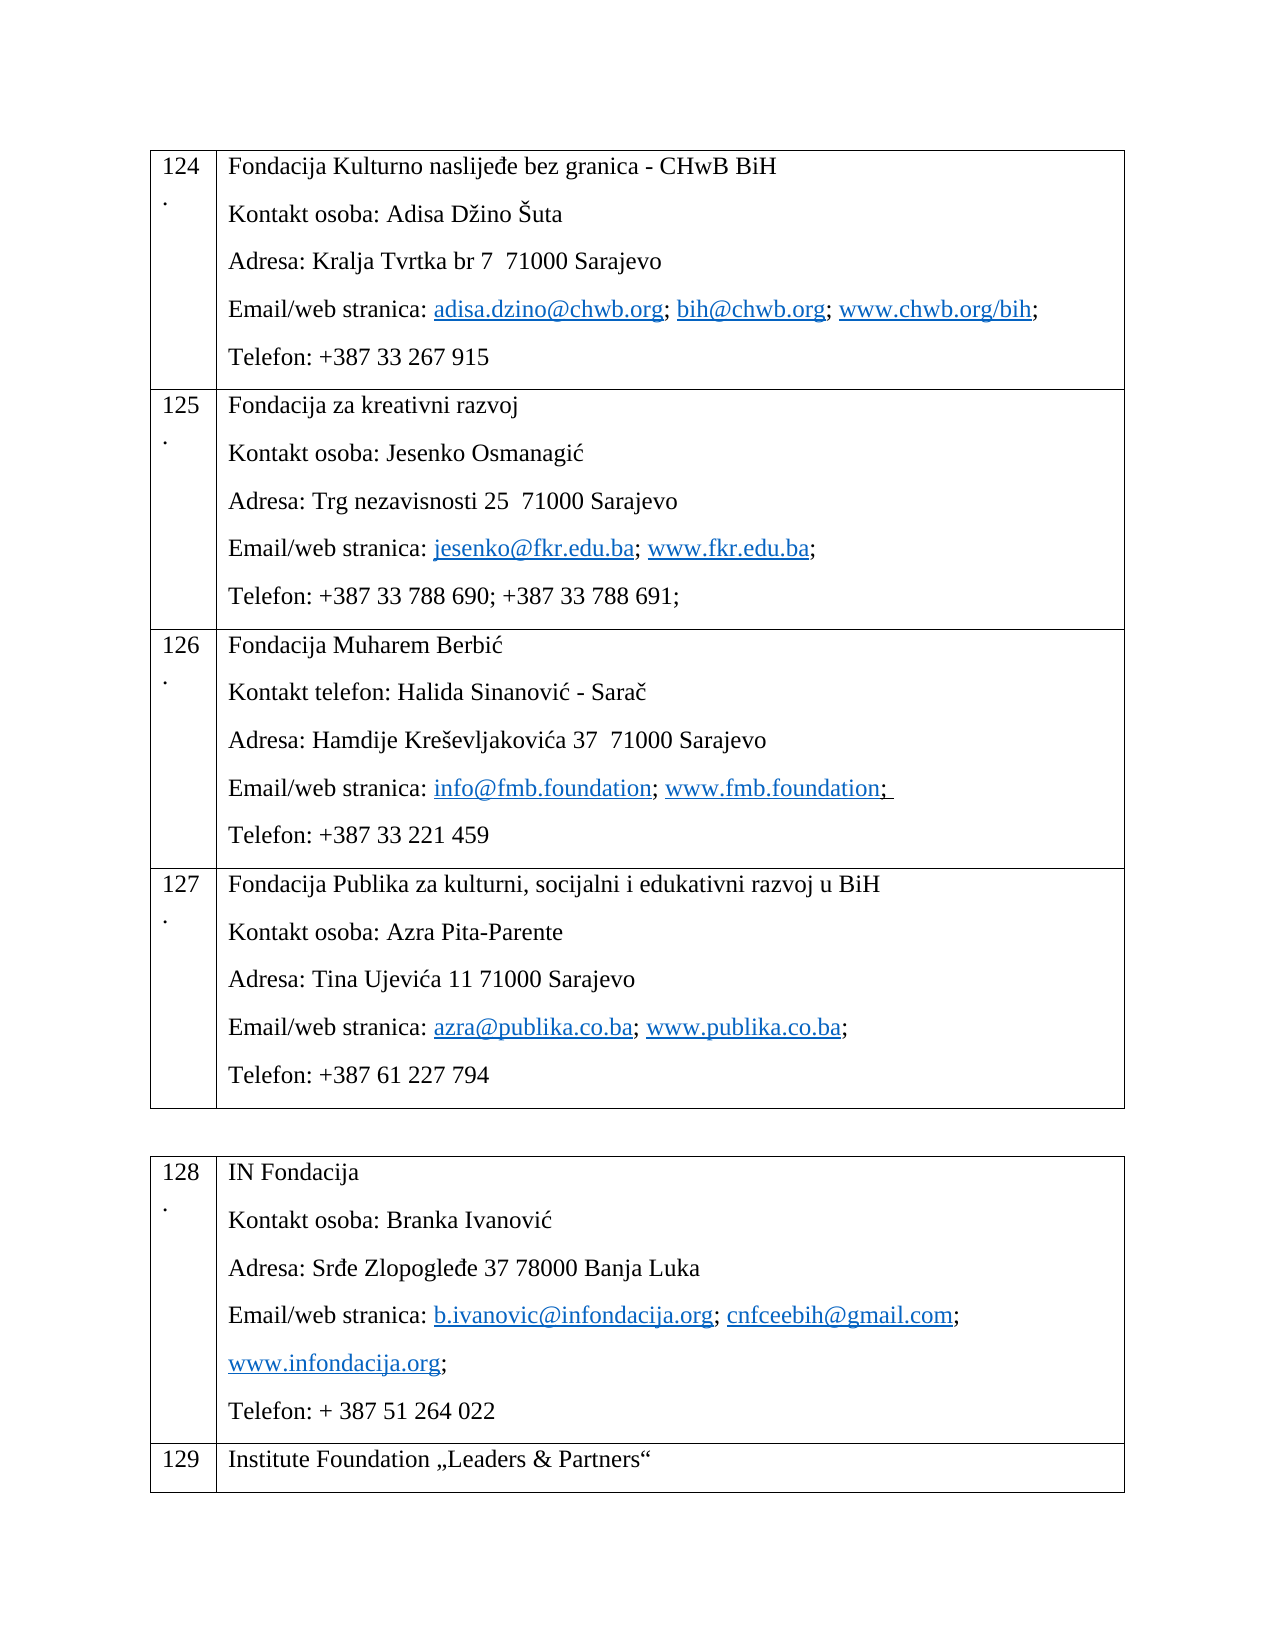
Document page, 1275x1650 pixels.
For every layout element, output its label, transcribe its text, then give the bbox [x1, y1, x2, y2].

table_cell Fondacija Kulturno naslijeđe bez granica - CHwB BiH Kontakt osoba: Adisa Džino Šuta Adresa: Kralja Tvrtka br 7 71000 Sarajevo Email/web stranica: adisa.dzino@chwb.org; bih@chwb.org; www.chwb.org/bih; Telefon: +387 33 267 915 [217, 151, 1124, 389]
table_cell 126. [151, 630, 216, 868]
table_cell 129. [151, 1444, 216, 1492]
table_header IN Fondacija Kontakt osoba: Branka Ivanović Adresa: Srđe Zlopogleđe 37 78000 Banja Luka Email/web stranica: b.ivanovic@infondacija.org; cnfceebih@gmail.com; www.infondacija.org; Telefon: + 387 51 264 022 [217, 1157, 1124, 1443]
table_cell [217, 1444, 1124, 1492]
table_cell 125. [151, 390, 216, 629]
table_cell Fondacija Publika za kulturni, socijalni i edukativni razvoj u BiH Kontakt osoba: Azra Pita-Parente Adresa: Tina Ujevića 11 71000 Sarajevo Email/web stranica: azra@publika.co.ba; www.publika.co.ba; Telefon: +387 61 227 794 [217, 869, 1124, 1107]
table_cell 127. [151, 869, 216, 1107]
table_cell Fondacija Muharem Berbić Kontakt telefon: Halida Sinanović - Sarač Adresa: Hamdije Kreševljakovića 37 71000 Sarajevo Email/web stranica: info@fmb.foundation; www.fmb.foundation; Telefon: +387 33 221 459 [217, 630, 1124, 868]
table_cell 124. [151, 151, 216, 389]
table_cell Fondacija za kreativni razvoj Kontakt osoba: Jesenko Osmanagić Adresa: Trg nezavisnosti 25 71000 Sarajevo Email/web stranica: jesenko@fkr.edu.ba; www.fkr.edu.ba; Telefon: +387 33 788 690; +387 33 788 691; [217, 390, 1124, 629]
table_header 128. [151, 1157, 216, 1443]
